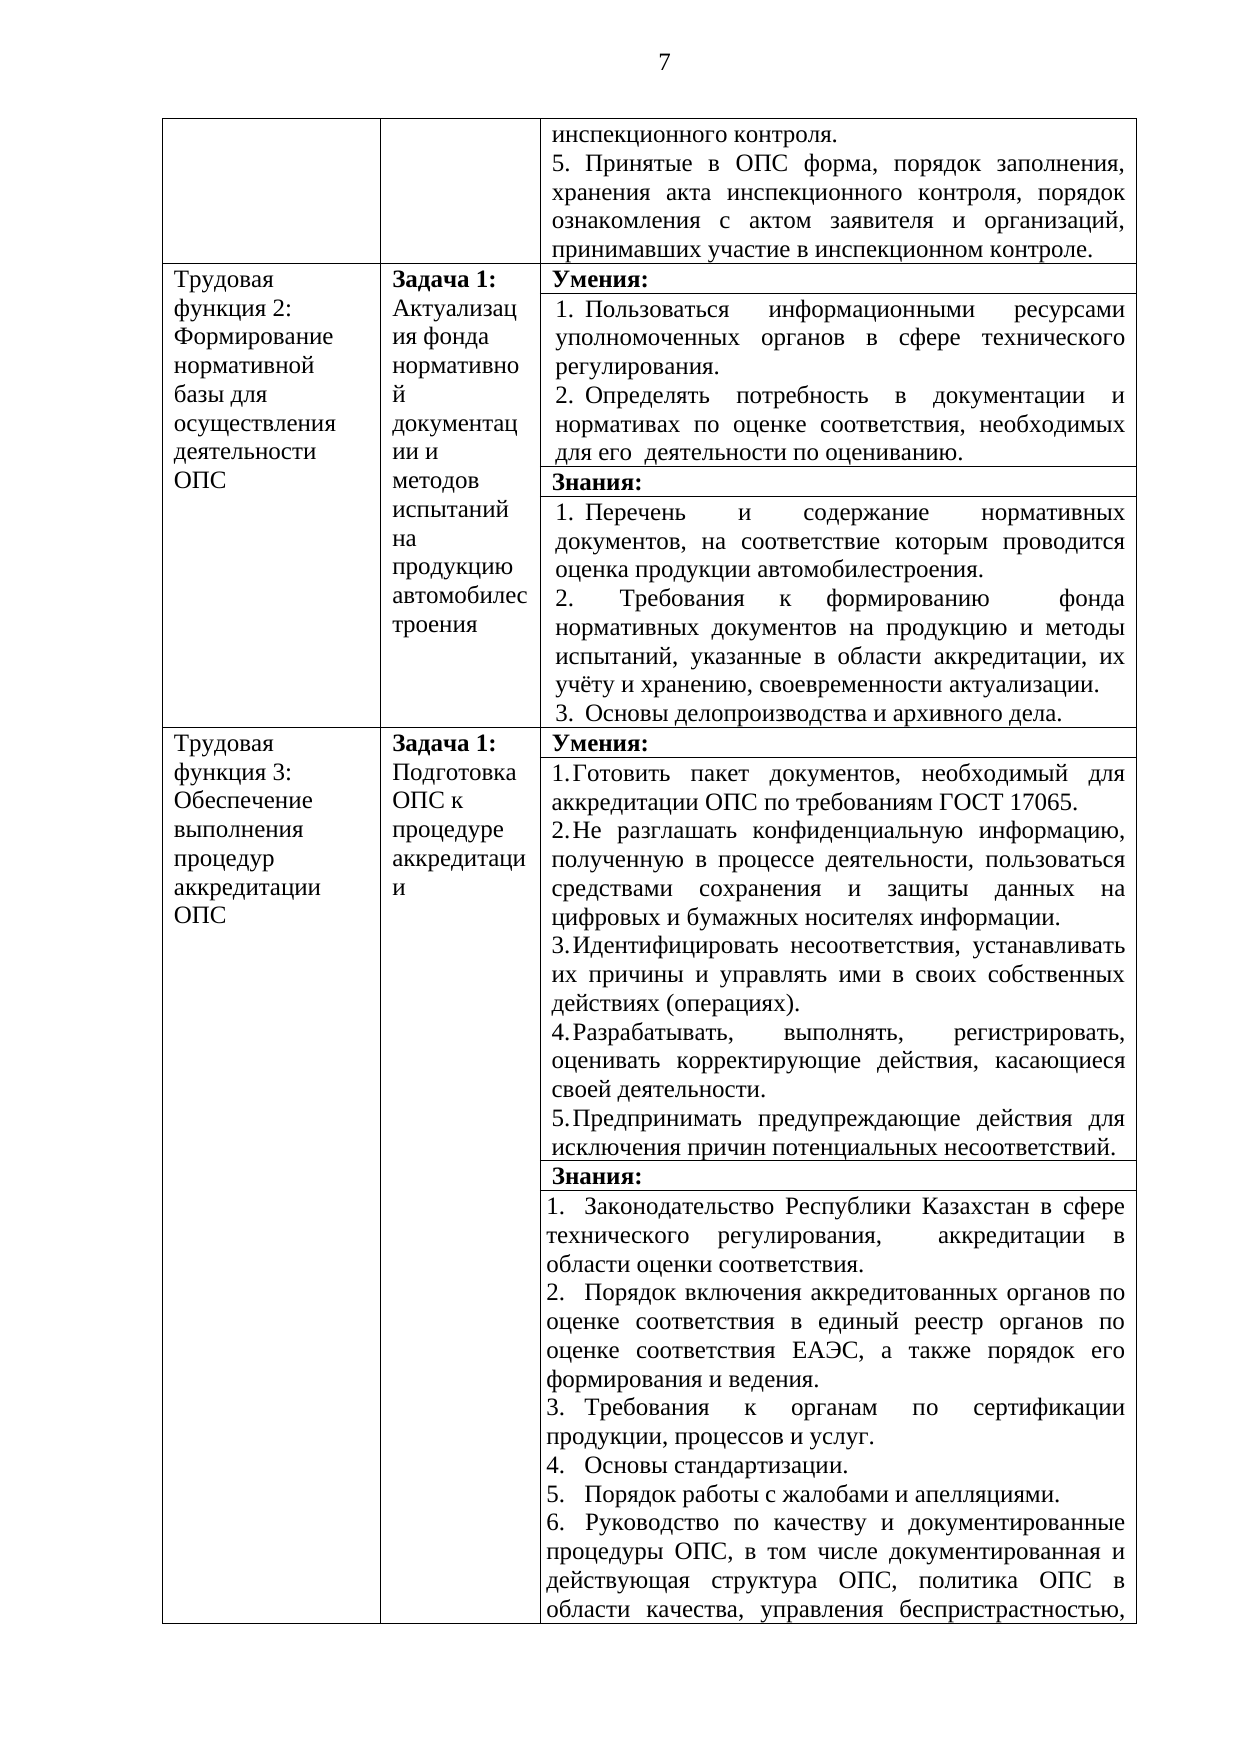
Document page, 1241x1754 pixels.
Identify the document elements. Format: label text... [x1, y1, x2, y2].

table_cell Трудовая функция 2: Формирование нормативной базы для осуществления деятельности ОПС [163, 264, 380, 727]
table_cell Умения: [541, 728, 1136, 757]
table_cell Готовить пакет документов, необходимый для аккредитации ОПС по требованиям ГОСТ 17065. Не разглашать конфиденциальную информацию, полученную в процессе деятельности, пользоваться средствами сохранения и защиты данных на цифровых и бумажных носителях информации. Идентифицировать несоответствия, устанавливать их причины и управлять ими в своих собственных действиях (операциях). Разрабатывать, выполнять, регистрировать, оценивать корректирующие действия, касающиеся своей деятельности. Предпринимать предупреждающие действия для исключения причин потенциальных несоответствий. [541, 758, 1136, 1160]
table_cell Пользоваться информационными ресурсами уполномоченных органов в сфере технического регулирования. Определять потребность в документации и нормативах по оценке соответствия, необходимых для его деятельности по оцениванию. [541, 294, 1136, 466]
table_cell Знания: [541, 467, 1136, 496]
table_cell Задача 1: Актуализация фонда нормативной документации и методов испытаний на продукцию автомобилестроения [381, 264, 540, 727]
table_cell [541, 119, 1136, 263]
table_cell Знания: [541, 1161, 1136, 1190]
table_cell Перечень и содержание нормативных документов, на соответствие которым проводится оценка продукции автомобилестроения. Требования к формированию фонда нормативных документов на продукцию и методы испытаний, указанные в области аккредитации, их учёту и хранению, своевременности актуализации. Основы делопроизводства и архивного дела. [541, 497, 1136, 727]
table_cell Трудовая функция 3: Обеспечение выполнения процедур аккредитации ОПС [163, 728, 380, 1622]
table_cell Умения: [541, 264, 1136, 293]
table_cell Задача 1: Подготовка ОПС к процедуре аккредитации [381, 728, 540, 1622]
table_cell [541, 1191, 1136, 1622]
